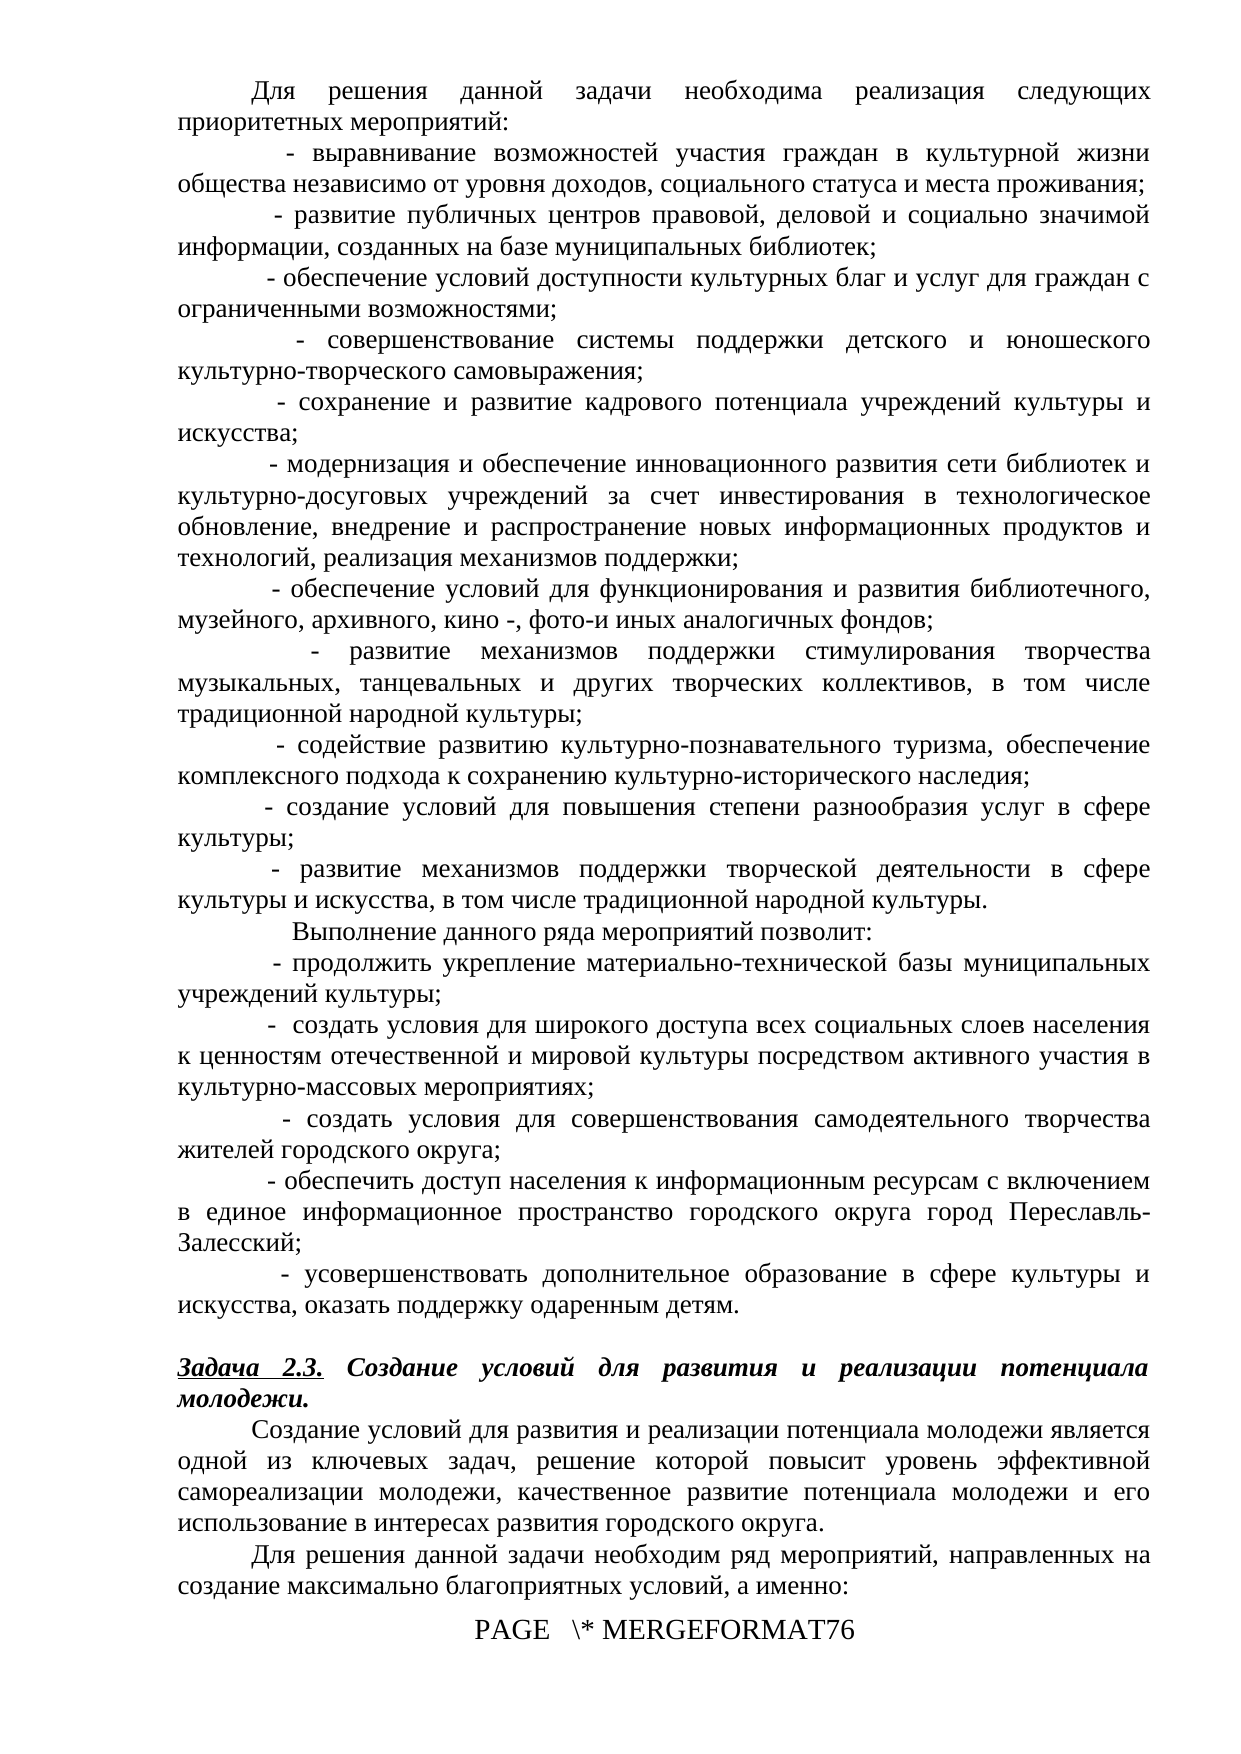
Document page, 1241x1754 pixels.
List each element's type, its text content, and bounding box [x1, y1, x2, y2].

text Для решения данной задачи необходим ряд мероприятий, направленных на создание максимально благоприятных условий, а именно: [177, 1538, 1152, 1600]
text - содействие развитию культурно-познавательного туризма, обеспечение комплексного подхода к сохранению культурно-исторического наследия; [177, 728, 1152, 790]
text - создать условия для широкого доступа всех социальных слоев населения к ценностям отечественной и мировой культуры посредством активного участия в культурно-массовых мероприятиях; [177, 1008, 1152, 1102]
text - обеспечение условий доступности культурных благ и услуг для граждан с ограниченными возможностями; [177, 261, 1152, 323]
text - усовершенствовать дополнительное образование в сфере культуры и искусства, оказать поддержку одаренным детям. [177, 1257, 1152, 1320]
text - обеспечить доступ населения к информационным ресурсам с включением в единое информационное пространство городского округа город Переславль-Залесский; [177, 1164, 1152, 1257]
text - продолжить укрепление материально-технической базы муниципальных учреждений культуры; [177, 946, 1152, 1008]
text Задача 2.3. Создание условий для развития и реализации потенциала молодежи. [177, 1351, 1152, 1413]
text - развитие механизмов поддержки творческой деятельности в сфере культуры и искусства, в том числе традиционной народной культуры. [177, 852, 1152, 915]
text Создание условий для развития и реализации потенциала молодежи является одной из ключевых задач, решение которой повысит уровень эффективной самореализации молодежи, качественное развитие потенциала молодежи и его использование в интересах развития городского округа. [177, 1413, 1152, 1538]
text - развитие публичных центров правовой, деловой и социально значимой информации, созданных на базе муниципальных библиотек; [177, 198, 1152, 261]
text - выравнивание возможностей участия граждан в культурной жизни общества независимо от уровня доходов, социального статуса и места проживания; [177, 136, 1152, 198]
text Выполнение данного ряда мероприятий позволит: [177, 915, 1152, 946]
text - создать условия для совершенствования самодеятельного творчества жителей городского округа; [177, 1102, 1152, 1164]
text Для решения данной задачи необходима реализация следующих приоритетных мероприятий: [177, 74, 1152, 136]
text - создание условий для повышения степени разнообразия услуг в сфере культуры; [177, 790, 1152, 852]
text - сохранение и развитие кадрового потенциала учреждений культуры и искусства; [177, 385, 1152, 448]
text - развитие механизмов поддержки стимулирования творчества музыкальных, танцевальных и других творческих коллективов, в том числе традиционной народной культуры; [177, 634, 1152, 728]
text - обеспечение условий для функционирования и развития библиотечного, музейного, архивного, кино -, фото-и иных аналогичных фондов; [177, 572, 1152, 634]
text - совершенствование системы поддержки детского и юношеского культурно-творческого самовыражения; [177, 323, 1152, 385]
text - модернизация и обеспечение инновационного развития сети библиотек и культурно-досуговых учреждений за счет инвестирования в технологическое обновление, внедрение и распространение новых информационных продуктов и технологий, реализация механизмов поддержки; [177, 448, 1152, 572]
